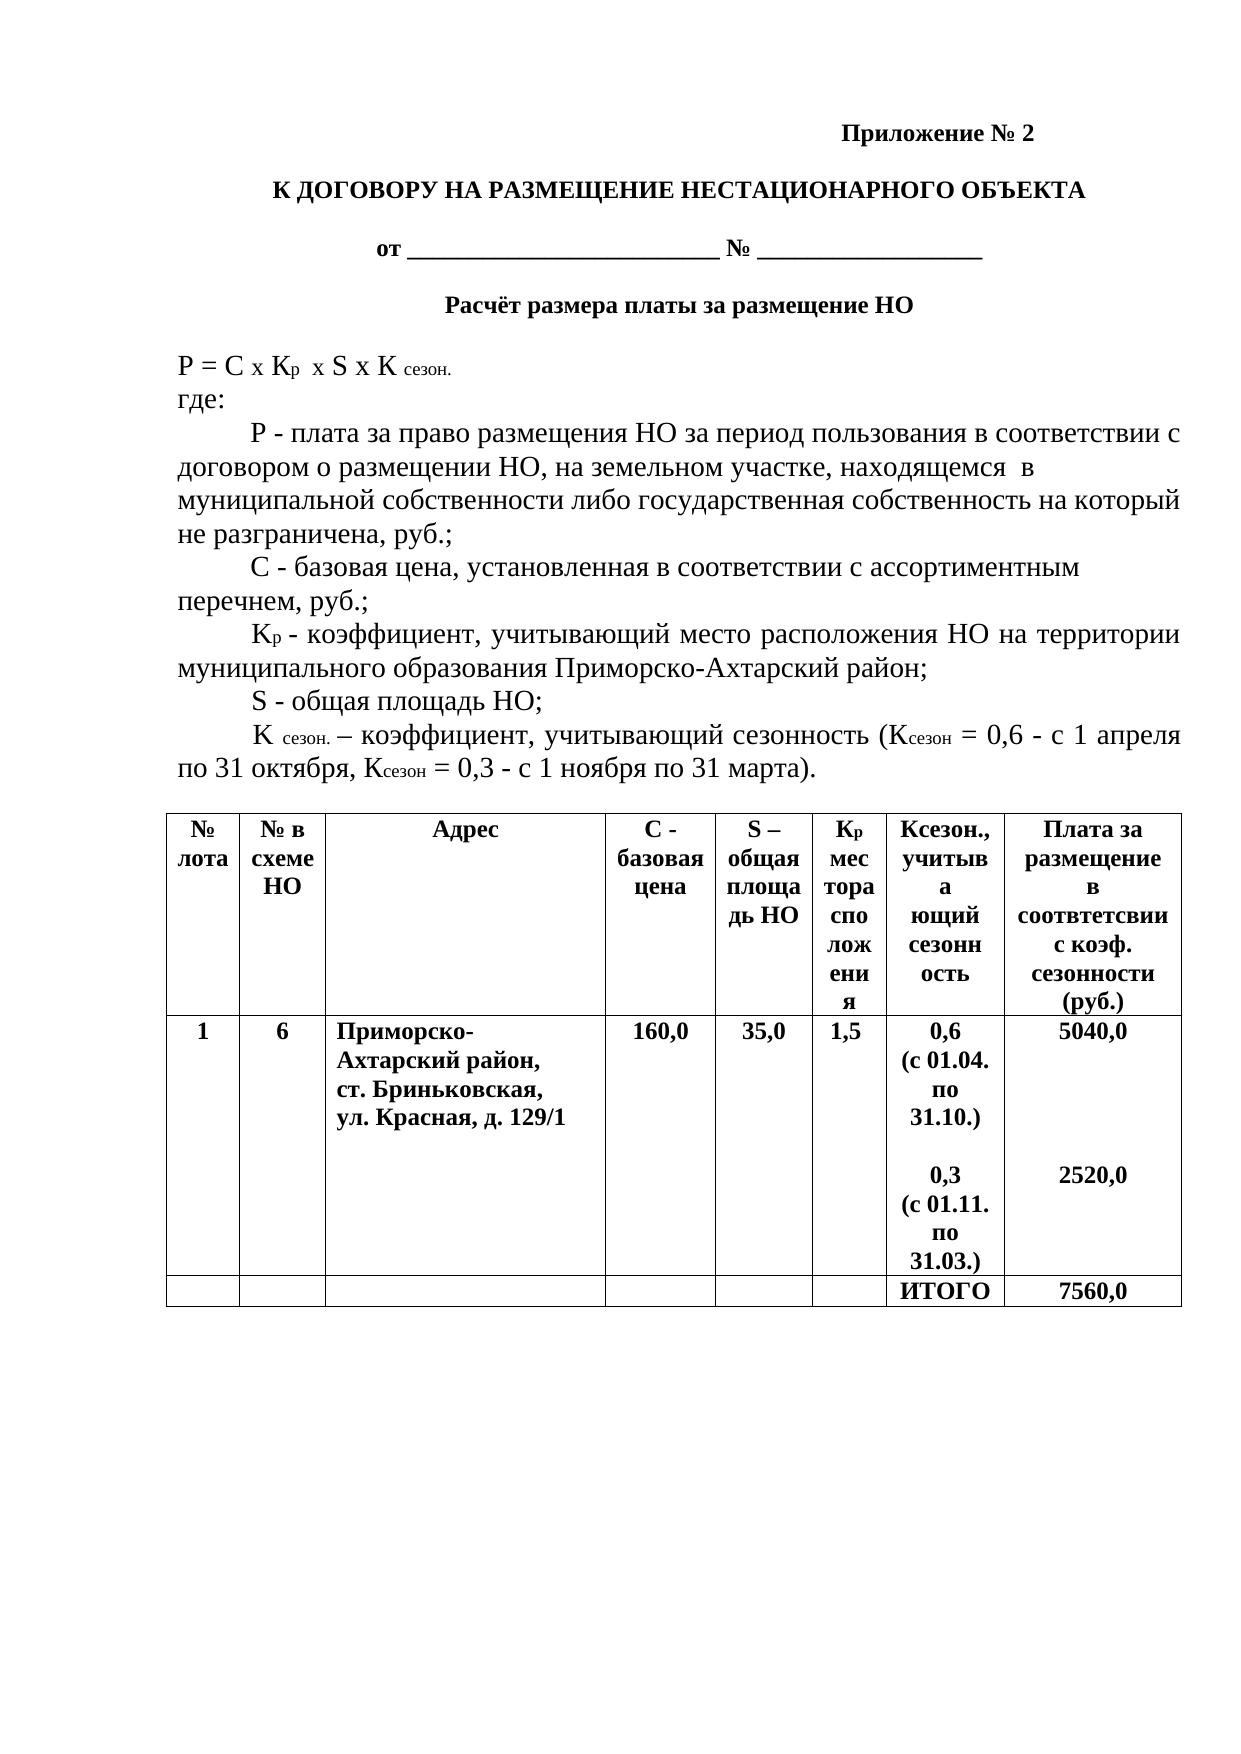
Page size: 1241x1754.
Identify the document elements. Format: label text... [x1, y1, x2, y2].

table_cell 160,0 [606, 1016, 715, 1275]
text Р = С х Кр х S х К сезон. [177, 348, 1181, 382]
table_header № лота [167, 814, 239, 1015]
text Приложение № 2 [767, 118, 1181, 147]
table_cell [326, 1276, 605, 1306]
table_cell 5040,0 2520,0 [1005, 1016, 1181, 1275]
text где: P - плата за право размещения НО за период пользования в соответствии с договором о размещении НО, на земельном участке, находящемся в муниципальной собственности либо государственная собственность на который не разграничена, руб.; C - базовая цена, установленная в соответствии с ассортиментным перечнем, руб.; [177, 382, 1181, 616]
table_cell 1 [167, 1016, 239, 1275]
table_header S – общая площадь НО [716, 814, 812, 1015]
table_header Адрес [326, 814, 605, 1015]
table_cell 6 [240, 1016, 325, 1275]
table_header Кр месторасположения [813, 814, 886, 1015]
table_cell ИТОГО [887, 1276, 1004, 1306]
table_cell [167, 1276, 239, 1306]
table_cell 35,0 [716, 1016, 812, 1275]
table_header № в схеме НО [240, 814, 325, 1015]
table_cell [813, 1276, 886, 1306]
text Расчёт размера платы за размещение НО [177, 291, 1181, 319]
table_cell [716, 1276, 812, 1306]
text K cезон. – коэффициент, учитывающий сезонность (Ксезон = 0,6 - с 1 апреля по 31 октября, Ксезон = 0,3 - с 1 ноября по 31 марта). [177, 717, 1181, 784]
table_header С - базовая цена [606, 814, 715, 1015]
table_cell 0,6 (с 01.04. по 31.10.) 0,3 (с 01.11. по 31.03.) [887, 1016, 1004, 1275]
table_cell [606, 1276, 715, 1306]
table_cell [240, 1276, 325, 1306]
table_cell 1,5 [813, 1016, 886, 1275]
table_header Плата за размещение в соотвтетсвии с коэф. сезонности (руб.) [1005, 814, 1181, 1015]
table_header Ксезон., учитыва ющий сезонн ость [887, 814, 1004, 1015]
text Kр - коэффициент, учитывающий место расположения НО на территории муниципального образования Приморско-Ахтарский район; [177, 616, 1181, 683]
text К ДОГОВОРУ НА РАЗМЕЩЕНИЕ НЕСТАЦИОНАРНОГО ОБЪЕКТА [177, 176, 1181, 204]
table_cell Приморско-Ахтарский район, ст. Бриньковская, ул. Красная, д. 129/1 [326, 1016, 605, 1275]
text S - общая площадь НО; [177, 683, 1181, 717]
text от _________________________ № __________________ [177, 233, 1181, 262]
table_cell 7560,0 [1005, 1276, 1181, 1306]
